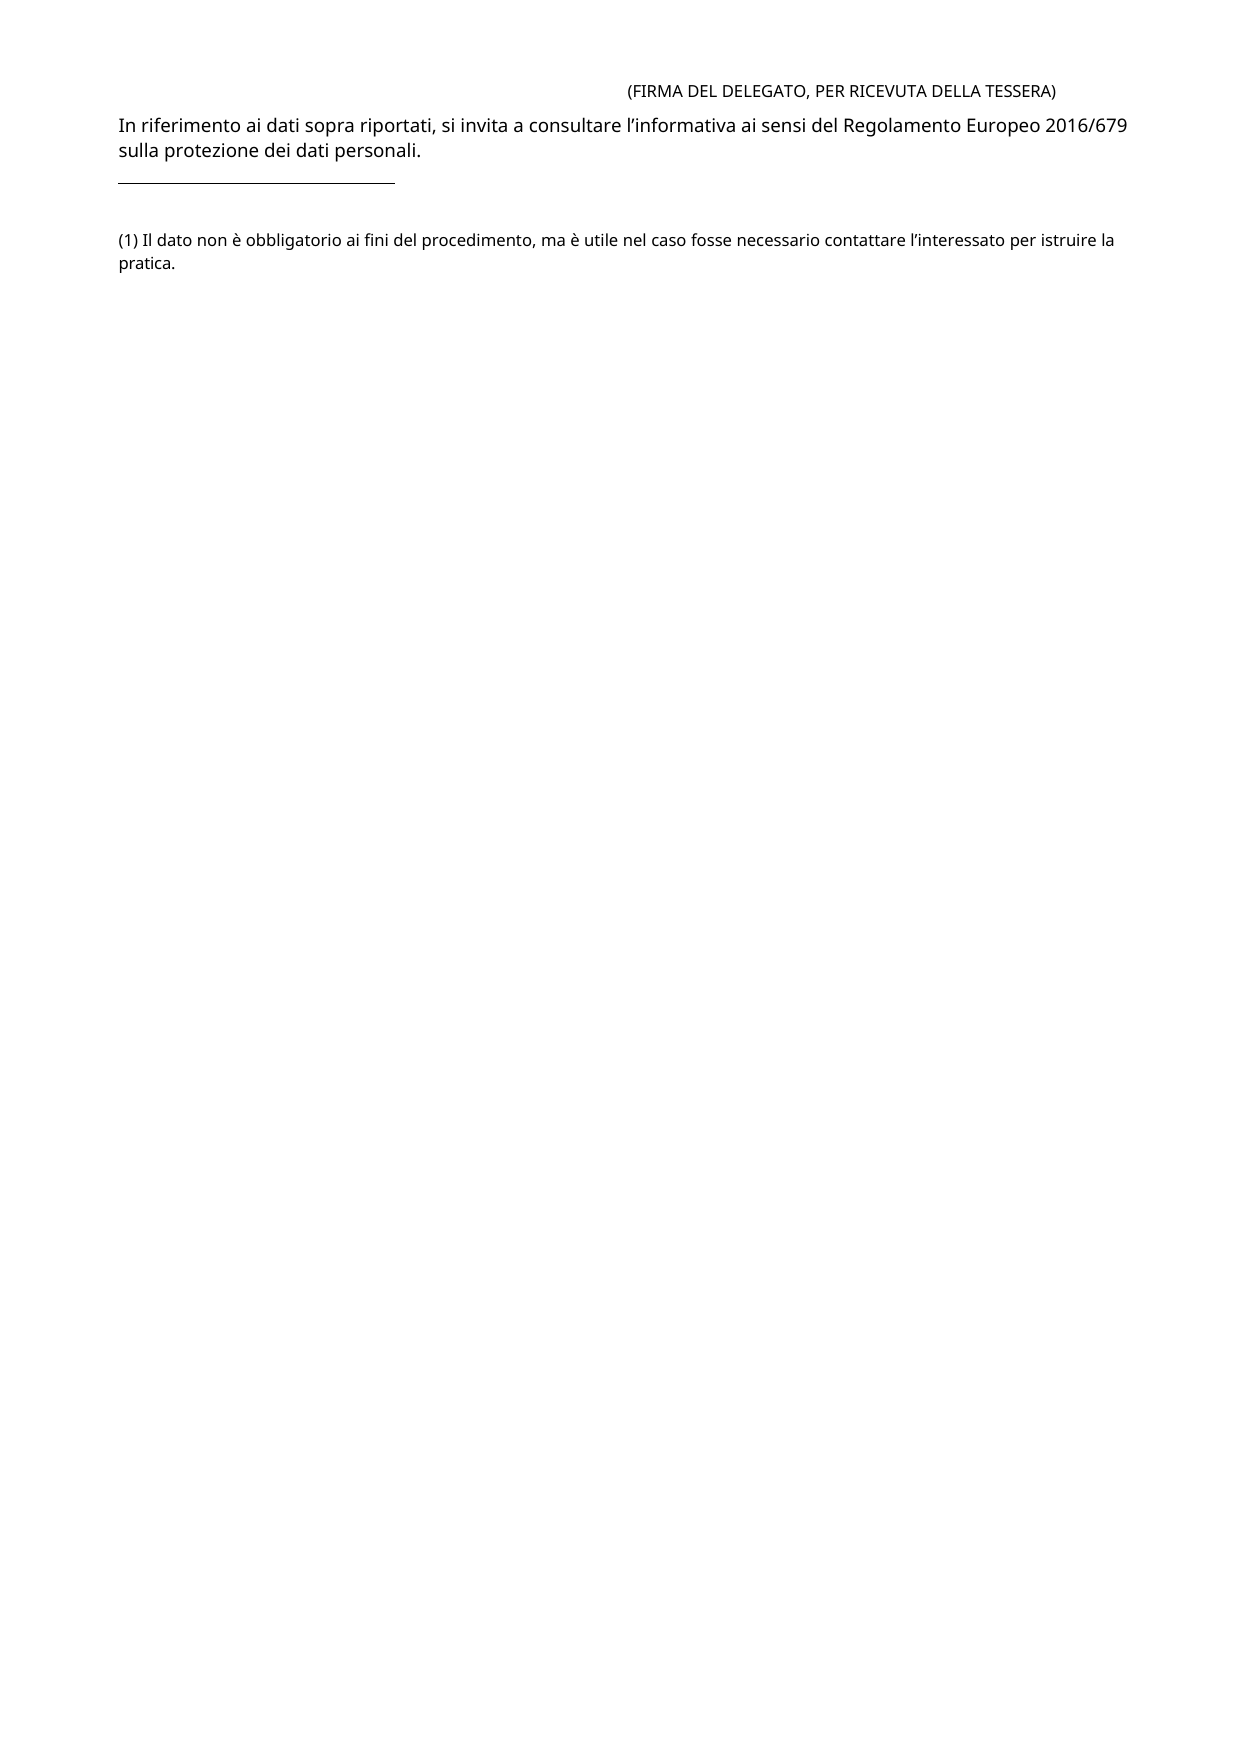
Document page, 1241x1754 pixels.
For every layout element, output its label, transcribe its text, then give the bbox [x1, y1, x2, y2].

text In riferimento ai dati sopra riportati, si invita a consultare l’informativa ai sensi del Regolamento Europeo 2016/679 sulla protezione dei dati personali. [118, 112, 1136, 163]
text (FIRMA DEL DELEGATO, PER RICEVUTA DELLA TESSERA) [552, 79, 1131, 102]
text (1) Il dato non è obbligatorio ai fini del procedimento, ma è utile nel caso fosse necessario contattare l’interessato per istruire la pratica. [118, 229, 1136, 274]
